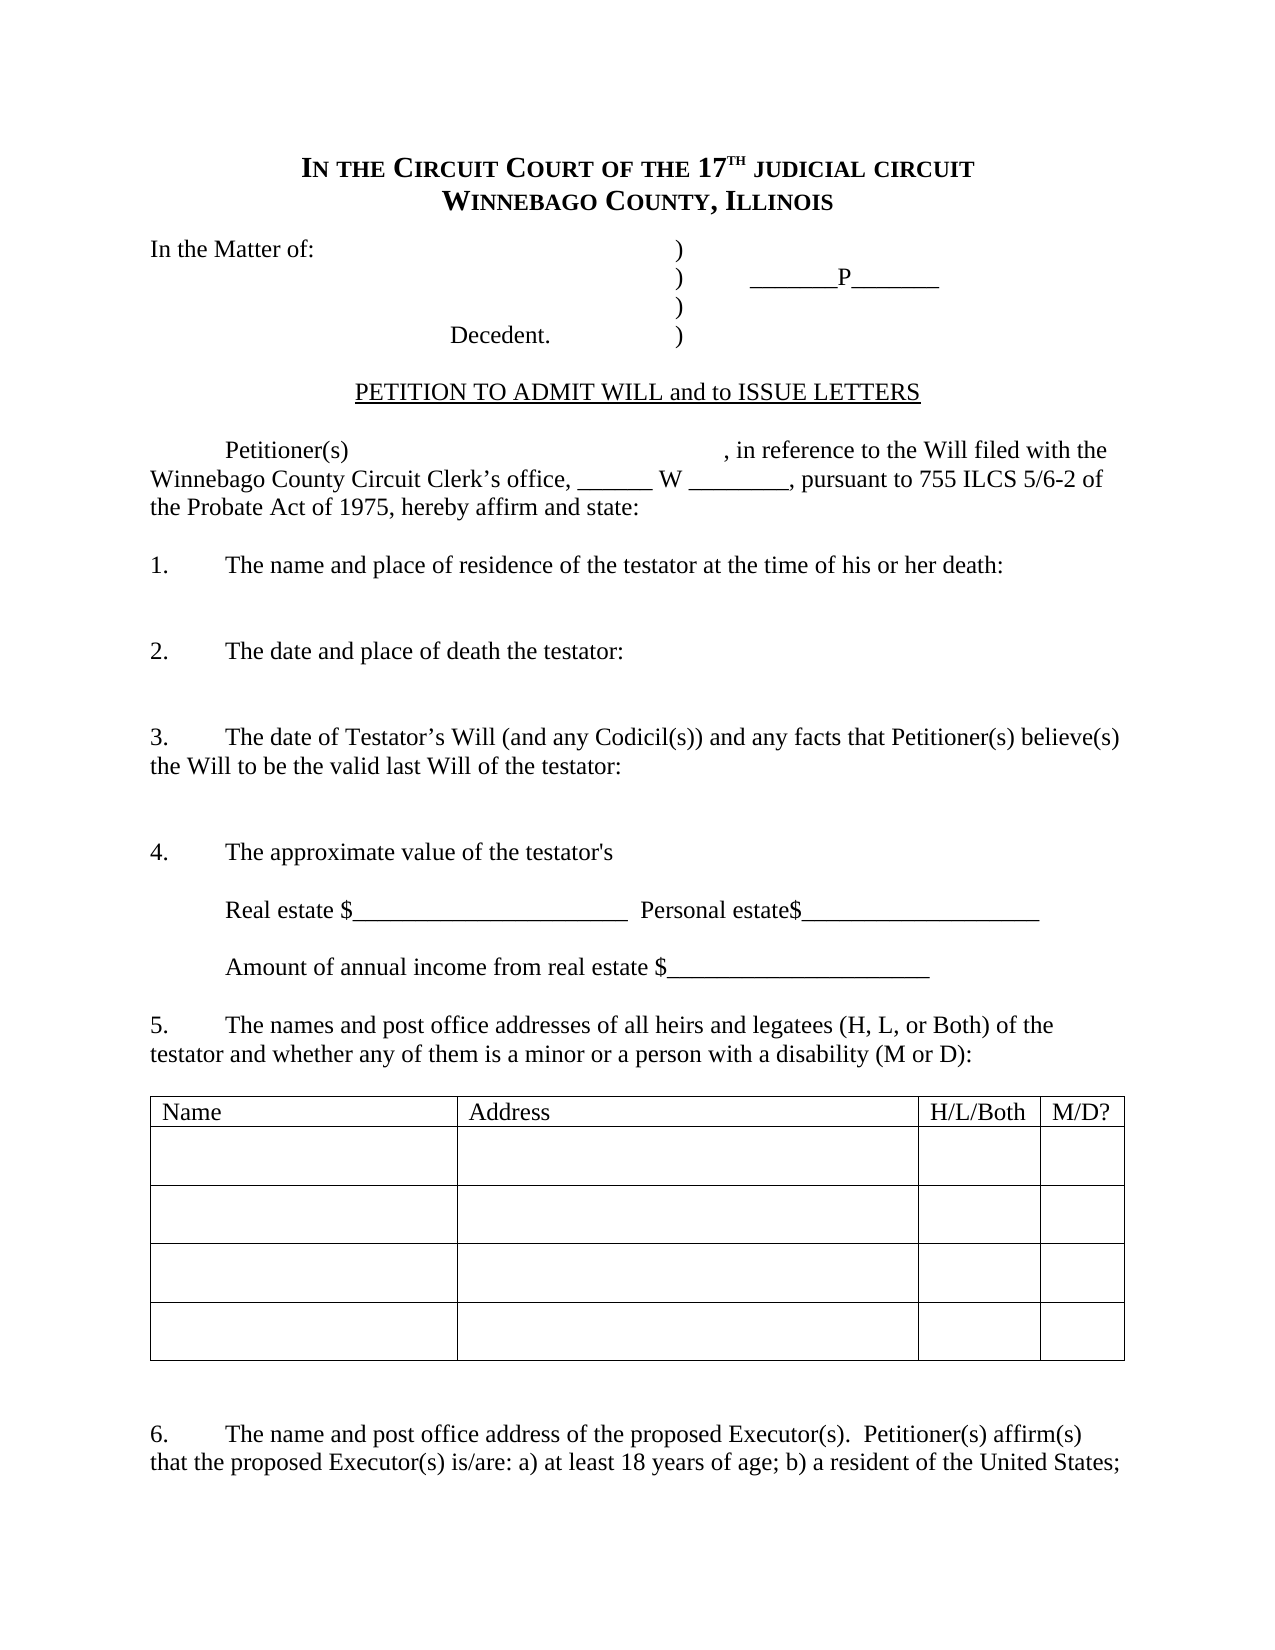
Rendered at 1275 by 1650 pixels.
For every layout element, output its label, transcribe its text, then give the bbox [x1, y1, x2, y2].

text 3. The date of Testator’s Will (and any Codicil(s)) and any facts that Petitioner(s) believe(s) the Will to be the valid last Will of the testator: [150, 722, 1125, 780]
table_cell [919, 1186, 1040, 1243]
table_cell [458, 1244, 918, 1302]
text In the Matter of: ) [150, 234, 1125, 262]
table_cell [151, 1127, 457, 1184]
table_header M/D? [1041, 1097, 1124, 1126]
text PETITION TO ADMIT WILL and to ISSUE LETTERS [150, 377, 1125, 406]
text 1. The name and place of residence of the testator at the time of his or her death: [150, 550, 1125, 579]
table_header H/L/Both [919, 1097, 1040, 1126]
table_cell [151, 1244, 457, 1302]
table_cell [1041, 1303, 1124, 1360]
table_cell [1041, 1244, 1124, 1302]
text In the Circuit Court of the 17th judicial circuit [150, 150, 1125, 183]
text ) [150, 291, 1125, 320]
table_cell [151, 1186, 457, 1243]
text 4. The approximate value of the testator's [150, 837, 1125, 866]
table_cell [919, 1303, 1040, 1360]
table_cell [919, 1244, 1040, 1302]
table_cell [151, 1303, 457, 1360]
text ) _______P_______ [150, 262, 1125, 291]
table_cell [1041, 1186, 1124, 1243]
table_cell [919, 1127, 1040, 1184]
table_cell [1041, 1127, 1124, 1184]
table_header Address [458, 1097, 918, 1126]
text 2. The date and place of death the testator: [150, 636, 1125, 665]
table_cell [458, 1303, 918, 1360]
text Petitioner(s) , in reference to the Will filed with the Winnebago County Circuit Clerk’s office, ______ W ________, pursuant to 755 ILCS 5/6-2 of the Probate Act of 1975, hereby affirm and state: [150, 435, 1125, 521]
table_cell [458, 1186, 918, 1243]
table_cell [458, 1127, 918, 1184]
text Real estate $______________________ Personal estate$___________________ [150, 895, 1125, 924]
text 5. The names and post office addresses of all heirs and legatees (H, L, or Both) of the testator and whether any of them is a minor or a person with a disability (M or D): [150, 1010, 1125, 1067]
text Winnebago County, Illinois [150, 183, 1125, 217]
text Decedent. ) [150, 320, 1125, 349]
text Amount of annual income from real estate $_____________________ [150, 952, 1125, 981]
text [150, 1419, 1125, 1476]
table_header Name [151, 1097, 457, 1126]
